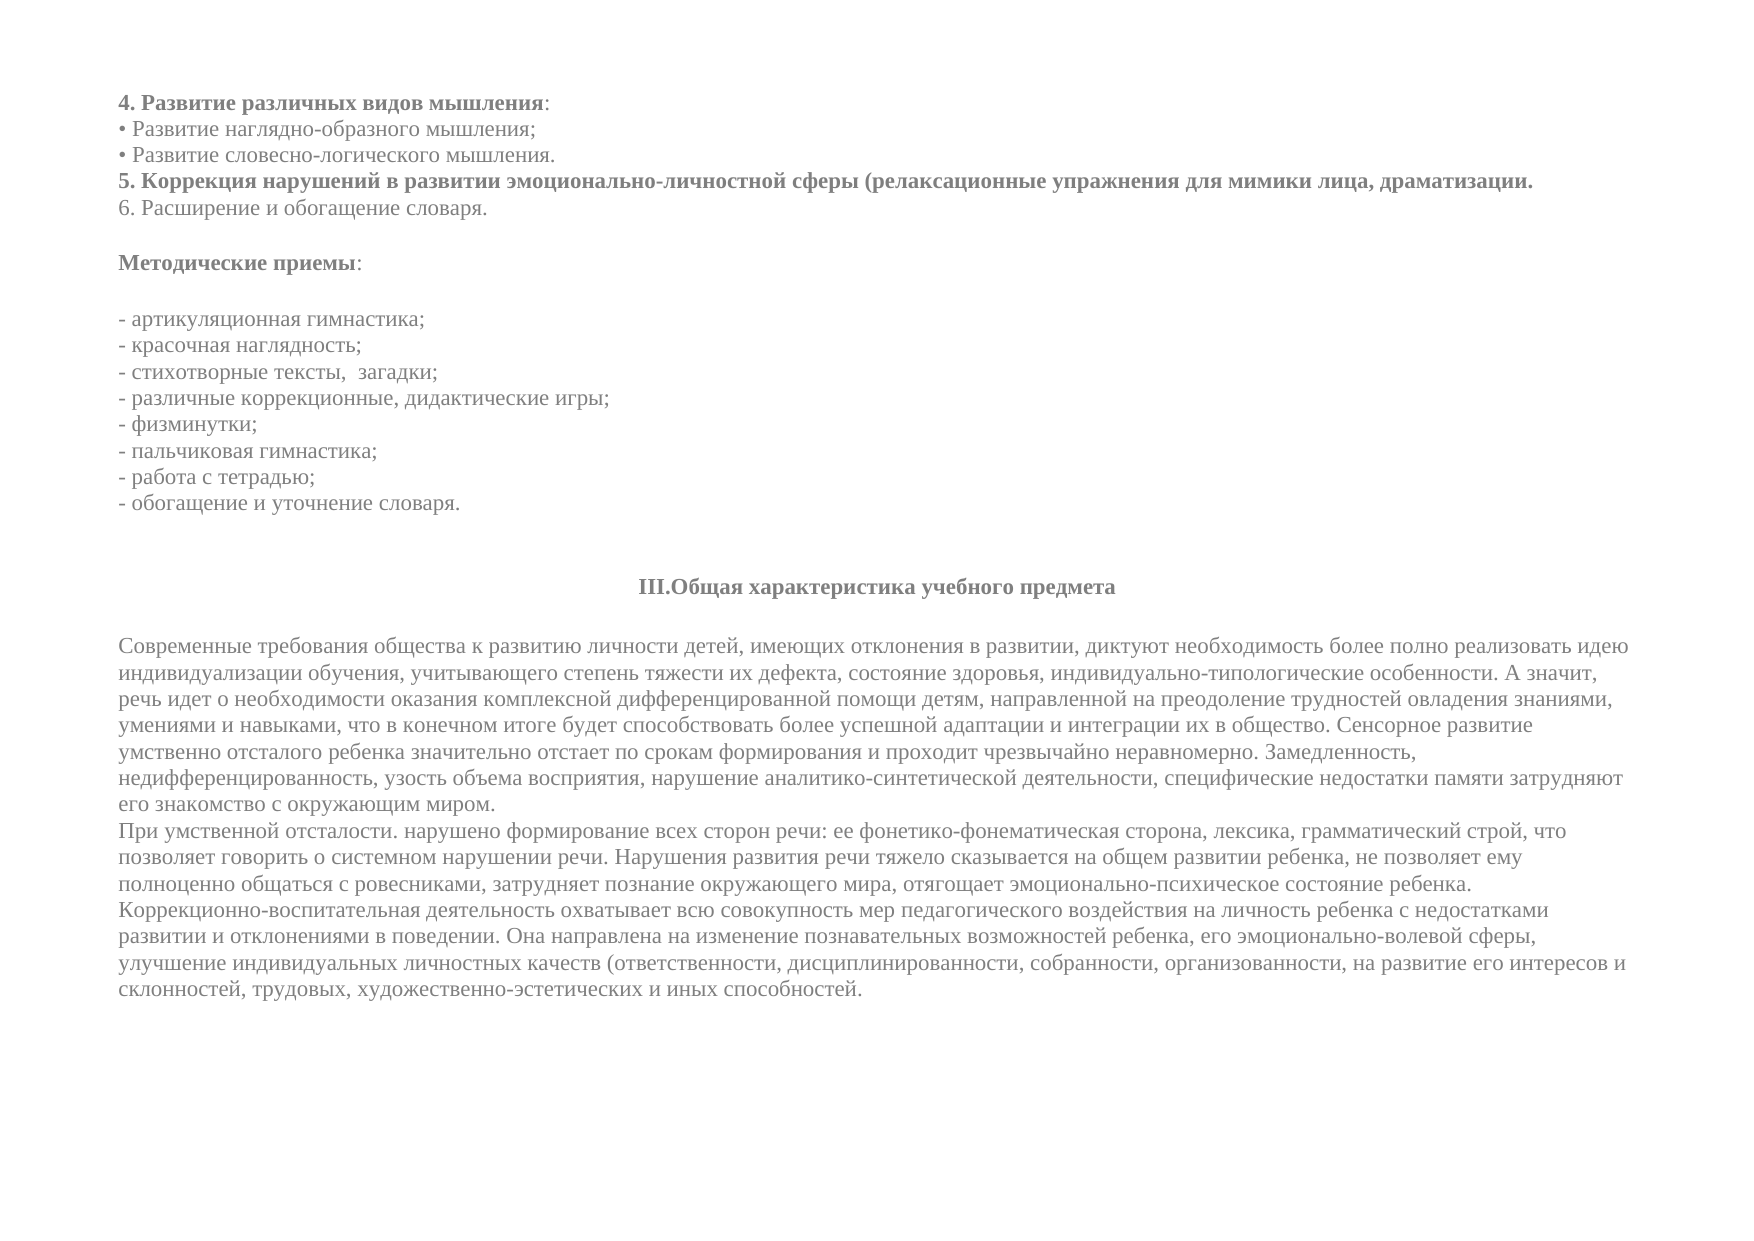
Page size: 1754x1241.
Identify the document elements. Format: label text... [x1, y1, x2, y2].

text III.Общая характеристика учебного предмета [118, 573, 1636, 599]
text Методические приемы: [118, 249, 1636, 276]
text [118, 88, 1636, 220]
text Современные требования общества к развитию личности детей, имеющих отклонения в развитии, диктуют необходимость более полно реализовать идею индивидуализации обучения, учитывающего степень тяжести их дефекта, состояние здоровья, индивидуально-типологические особенности. А значит, речь идет о необходимости оказания комплексной дифференцированной помощи детям, направленной на преодоление трудностей овладения знаниями, умениями и навыками, что в конечном итоге будет способствовать более успешной адаптации и интеграции их в общество. Сенсорное развитие умственно отсталого ребенка значительно отстает по срокам формирования и проходит чрезвычайно неравномерно. Замедленность, недифференцированность, узость объема восприятия, нарушение аналитико-синтетической деятельности, специфические недостатки памяти затрудняют его знакомство с окружающим миром. При умственной отсталости. нарушено формирование всех сторон речи: ее фонетико-фонематическая сторона, лексика, грамматический строй, что позволяет говорить о системном нарушении речи. Нарушения развития речи тяжело сказывается на общем развитии ребенка, не позволяет ему полноценно общаться с ровесниками, затрудняет познание окружающего мира, отягощает эмоционально-психическое состояние ребенка. Коррекционно-воспитательная деятельность охватывает всю совокупность мер педагогического воздействия на личность ребенка с недостатками развитии и отклонениями в поведении. Она направлена на изменение познавательных возможностей ребенка, его эмоционально-волевой сферы, улучшение индивидуальных личностных качеств (ответственности, дисциплинированности, собранности, организованности, на развитие его интересов и склонностей, трудовых, художественно-эстетических и иных способностей. [118, 632, 1636, 1029]
text - артикуляционная гимнастика; - красочная наглядность; - стихотворные тексты, загадки; - различные коррекционные, дидактические игры; - физминутки; - пальчиковая гимнастика; - работа с тетрадью; - обогащение и уточнение словаря. [118, 305, 1636, 544]
